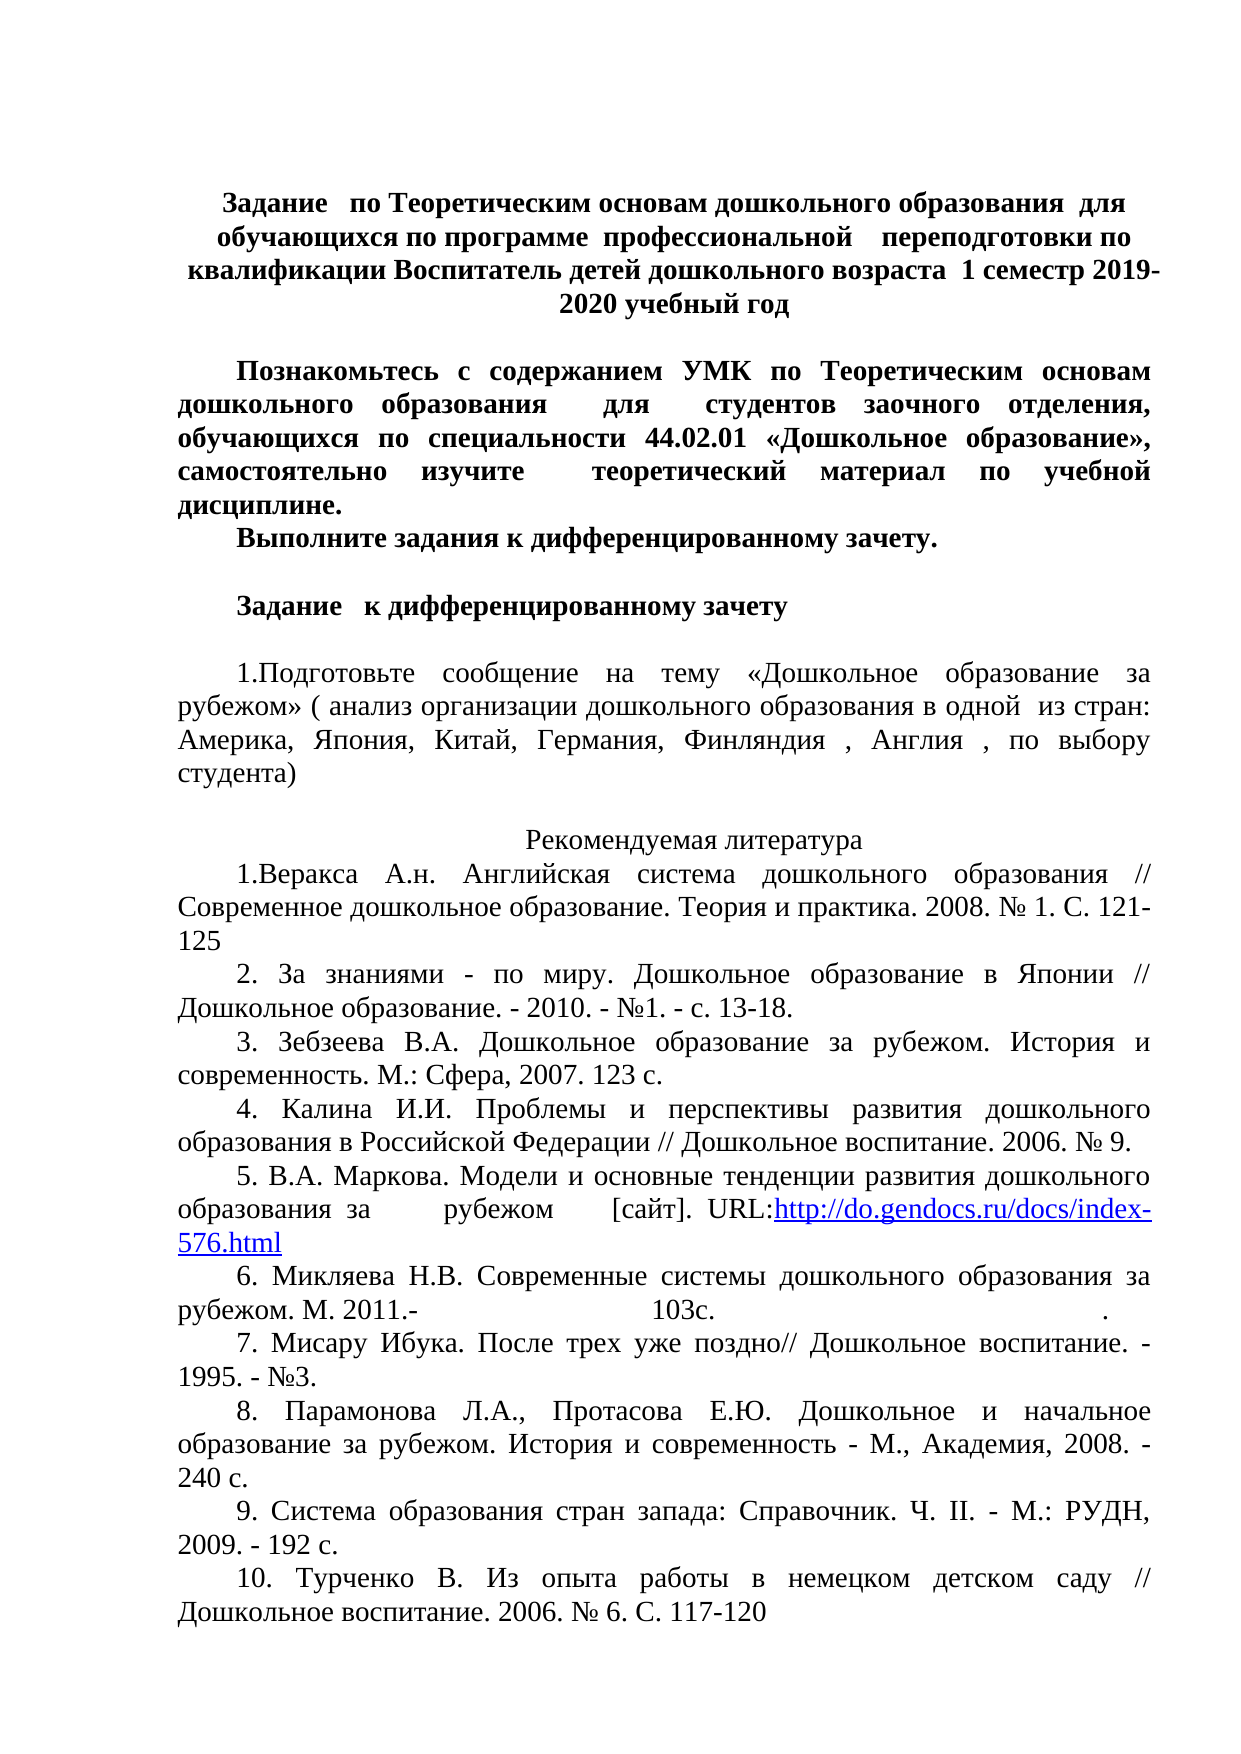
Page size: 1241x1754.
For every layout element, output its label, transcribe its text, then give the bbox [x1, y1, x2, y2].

text 5. В.А. Маркова. Модели и основные тенденции развития дошкольного образования за рубежом [сайт]. URL:http://do.gendocs.ru/docs/index-576.html [177, 1158, 1152, 1258]
text 8. Парамонова Л.А., Протасова Е.Ю. Дошкольное и начальное образование за рубежом. История и современность - М., Академия, 2008. - 240 с. [177, 1393, 1152, 1493]
text 2. За знаниями - по миру. Дошкольное образование в Японии // Дошкольное образование. - 2010. - №1. - с. 13-18. [177, 957, 1152, 1024]
text Познакомьтесь с содержанием УМК по Теоретическим основам дошкольного образования для студентов заочного отделения, обучающихся по специальности 44.02.01 «Дошкольное образование», самостоятельно изучите теоретический материал по учебной дисциплине. [177, 353, 1152, 521]
text 10. Турченко В. Из опыта работы в немецком детском саду // Дошкольное воспитание. 2006. № 6. С. 117-120 [177, 1560, 1152, 1627]
text Выполните задания к дифференцированному зачету. [177, 521, 1152, 554]
text Задание к дифференцированному зачету [177, 588, 1152, 621]
text 1.Веракса А.н. Английская система дошкольного образования // Современное дошкольное образование. Теория и практика. 2008. № 1. С. 121-125 [177, 856, 1152, 957]
text 9. Система образования стран запада: Справочник. Ч. II. - М.: РУДН, 2009. - 192 с. [177, 1493, 1152, 1560]
text 1.Подготовьте сообщение на тему «Дошкольное образование за рубежом» ( анализ организации дошкольного образования в одной из стран: Америка, Япония, Китай, Германия, Финляндия , Англия , по выбору студента) [177, 655, 1152, 789]
text Рекомендуемая литература [177, 822, 1152, 856]
text 3. Зебзеева В.А. Дошкольное образование за рубежом. История и современность. М.: Сфера, 2007. 123 с. [177, 1024, 1152, 1091]
text 6. Микляева Н.В. Современные системы дошкольного образования за рубежом. М. 2011.- 103с. . [177, 1258, 1152, 1326]
text Задание по Теоретическим основам дошкольного образования для обучающихся по программе профессиональной переподготовки по квалификации Воспитатель детей дошкольного возраста 1 семестр 2019-2020 учебный год [177, 185, 1171, 319]
text 4. Калина И.И. Проблемы и перспективы развития дошкольного образования в Российской Федерации // Дошкольное воспитание. 2006. № 9. [177, 1091, 1152, 1158]
text 7. Мисару Ибука. После трех уже поздно// Дошкольное воспитание. - 1995. - №3. [177, 1326, 1152, 1393]
